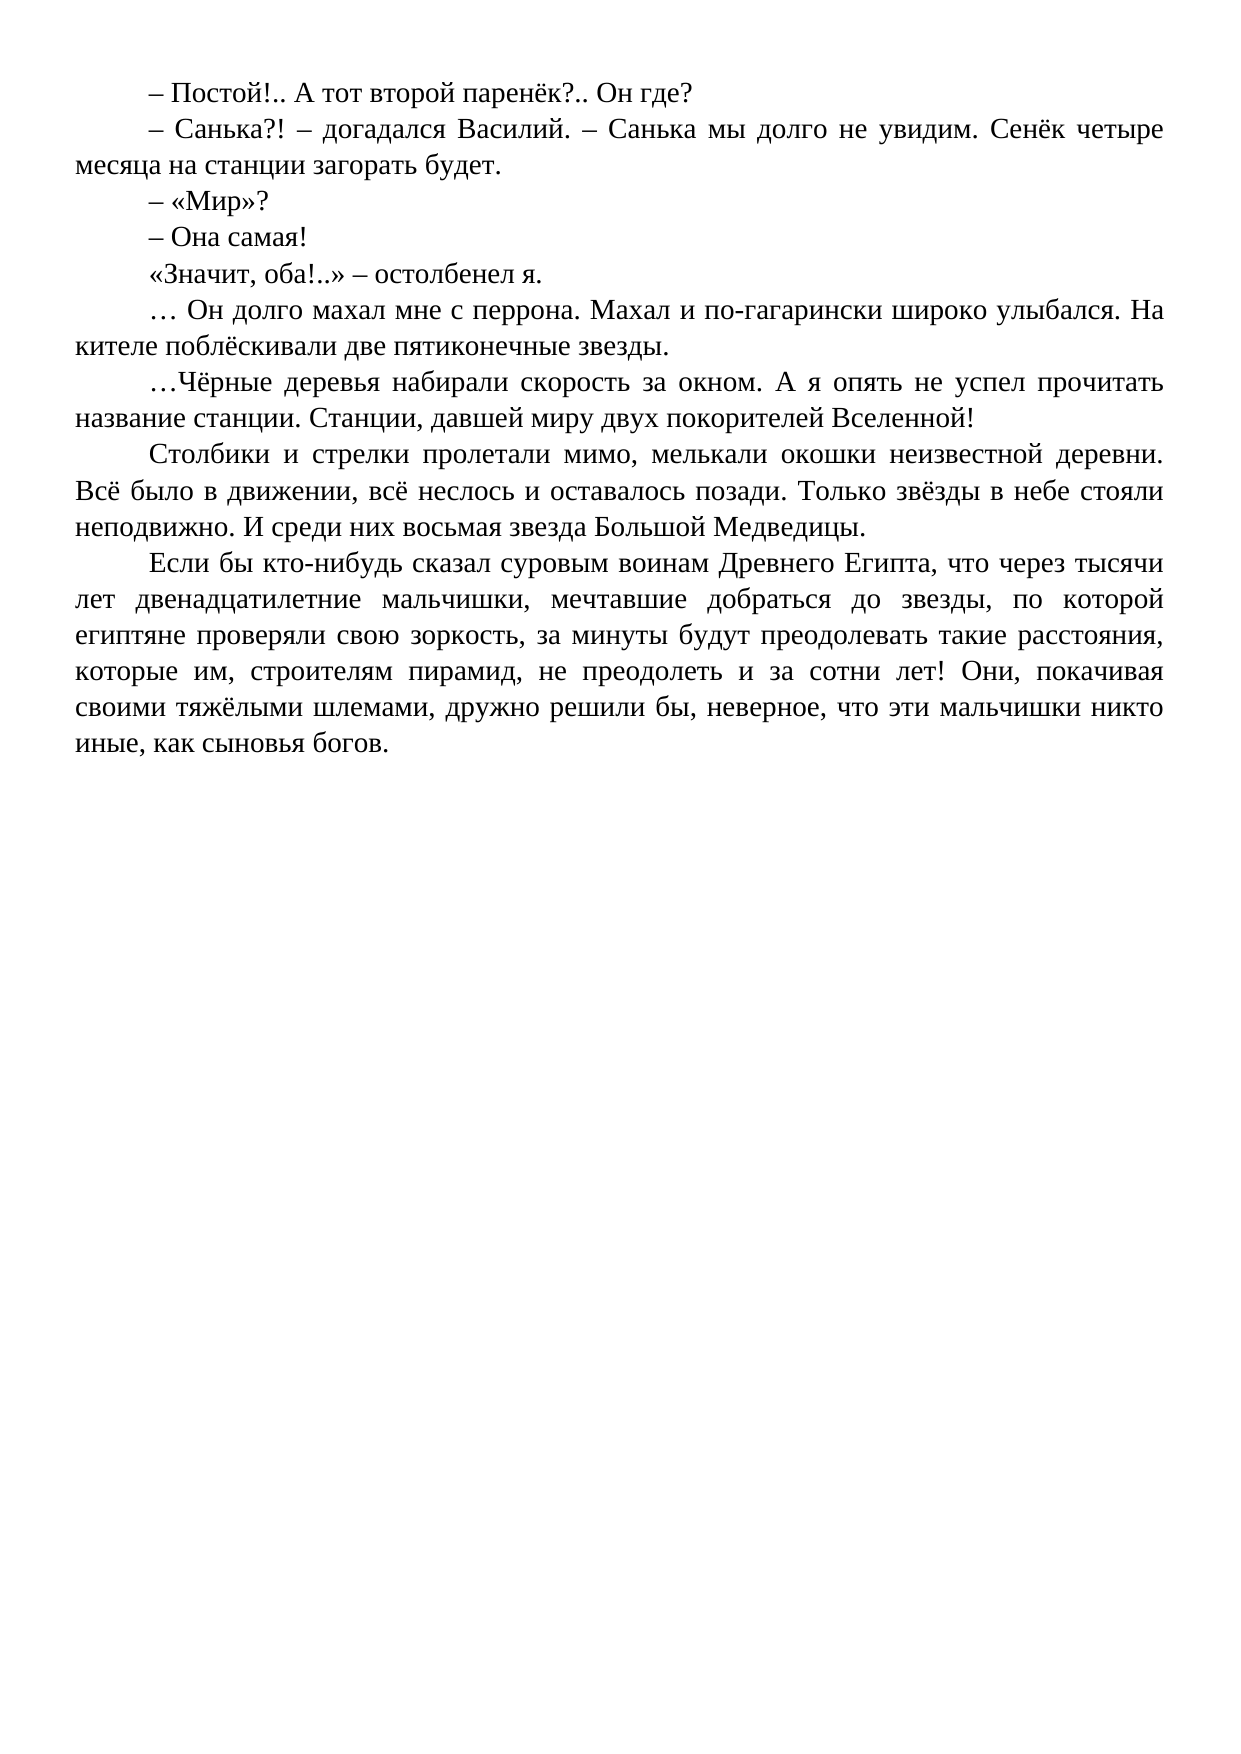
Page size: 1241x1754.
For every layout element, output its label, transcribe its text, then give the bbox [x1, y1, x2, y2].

text …Чёрные деревья набирали скорость за окном. А я опять не успел прочитать название станции. Станции, давшей миру двух покорителей Вселенной! [75, 364, 1165, 434]
text Если бы кто-нибудь сказал суровым воинам Древнего Египта, что через тысячи лет двенадцатилетние мальчишки, мечтавшие добраться до звезды, по которой египтяне проверяли свою зоркость, за минуты будут преодолевать такие расстояния, которые им, строителям пирамид, не преодолеть и за сотни лет! Они, покачивая своими тяжёлыми шлемами, дружно решили бы, неверное, что эти мальчишки никто иные, как сыновья богов. [75, 545, 1165, 759]
text «Значит, оба!..» – остолбенел я. [75, 256, 1165, 289]
text – «Мир»? [75, 183, 1165, 217]
text Столбики и стрелки пролетали мимо, мелькали окошки неизвестной деревни. Всё было в движении, всё неслось и оставалось позади. Только звёзды в небе стояли неподвижно. И среди них восьмая звезда Большой Медведицы. [75, 436, 1165, 542]
text … Он долго махал мне с перрона. Махал и по-гагарински широко улыбался. На кителе поблёскивали две пятиконечные звезды. [75, 292, 1165, 362]
text – Постой!.. А тот второй паренёк?.. Он где? [75, 75, 1165, 108]
text – Санька?! – догадался Василий. – Санька мы долго не увидим. Сенёк четыре месяца на станции загорать будет. [75, 111, 1165, 181]
text – Она самая! [75, 219, 1165, 253]
